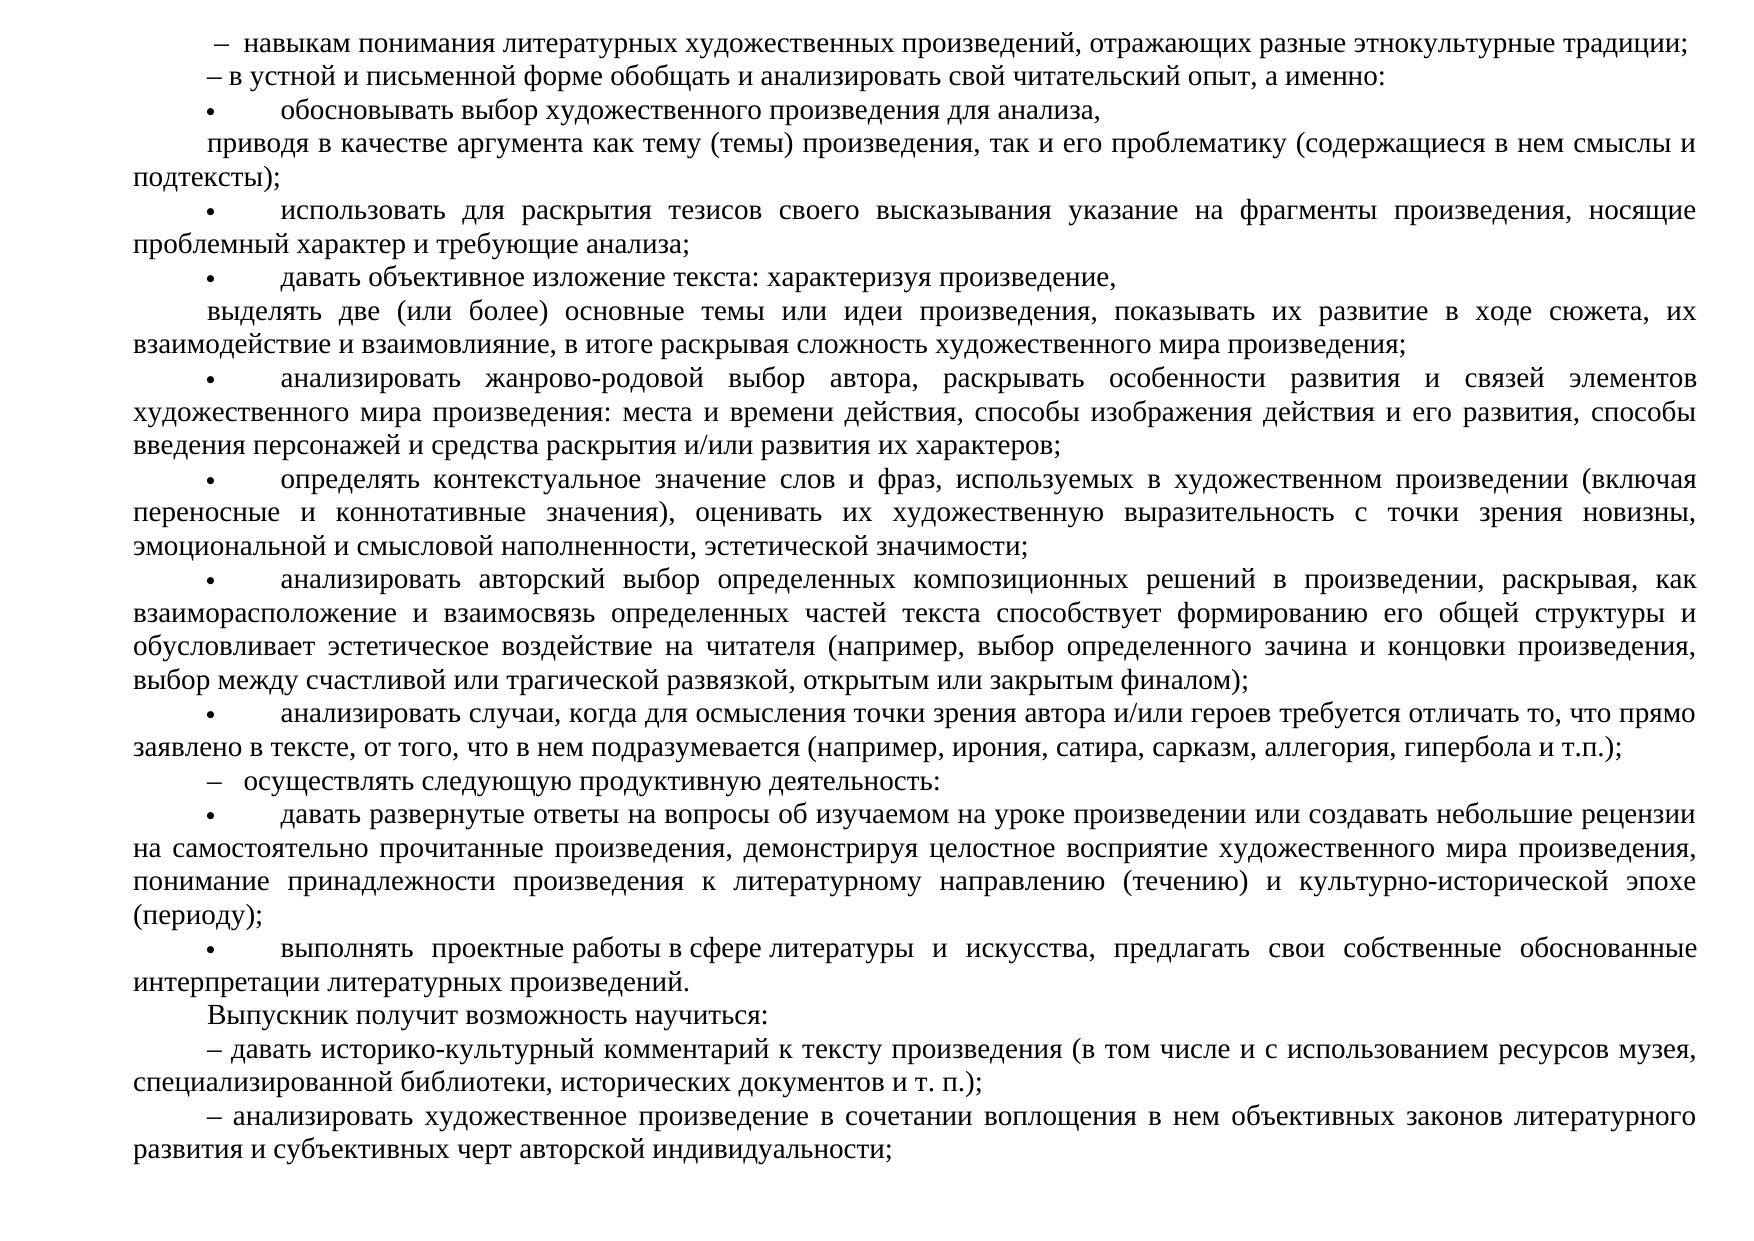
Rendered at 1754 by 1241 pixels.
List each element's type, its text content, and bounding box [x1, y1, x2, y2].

text – анализировать художественное произведение в сочетании воплощения в нем объективных законов литературного развития и субъективных черт авторской индивидуальности; [133, 1098, 1698, 1165]
list выполнять проектные работы в сфере литературы и искусства, предлагать свои собственные обоснованные интерпретации литературных произведений. [133, 930, 1698, 997]
list анализировать жанрово-родовой выбор автора, раскрывать особенности развития и связей элементов художественного мира произведения: места и времени действия, способы изображения действия и его развития, способы введения персонажей и средства раскрытия и/или развития их характеров; [133, 360, 1698, 461]
text – в устной и письменной форме обобщать и анализировать свой читательский опыт, а именно: [133, 58, 1698, 92]
list анализировать случаи, когда для осмысления точки зрения автора и/или героев требуется отличать то, что прямо заявлено в тексте, от того, что в нем подразумевается (например, ирония, сатира, сарказм, аллегория, гипербола и т.п.); [133, 696, 1698, 763]
text Выпускник получит возможность научиться: [133, 997, 1698, 1031]
text – осуществлять следующую продуктивную деятельность: [133, 763, 1698, 796]
text приводя в качестве аргумента как тему (темы) произведения, так и его проблематику (содержащиеся в нем смыслы и подтексты); [133, 125, 1698, 192]
text выделять две (или более) основные темы или идеи произведения, показывать их развитие в ходе сюжета, их взаимодействие и взаимовлияние, в итоге раскрывая сложность художественного мира произведения; [133, 293, 1698, 360]
text – давать историко-культурный комментарий к тексту произведения (в том числе и с использованием ресурсов музея, специализированной библиотеки, исторических документов и т. п.); [133, 1031, 1698, 1098]
list анализировать авторский выбор определенных композиционных решений в произведении, раскрывая, как взаиморасположение и взаимосвязь определенных частей текста способствует формированию его общей структуры и обусловливает эстетическое воздействие на читателя (например, выбор определенного зачина и концовки произведения, выбор между счастливой или трагической развязкой, открытым или закрытым финалом); [133, 561, 1698, 696]
list использовать для раскрытия тезисов своего высказывания указание на фрагменты произведения, носящие проблемный характер и требующие анализа; [133, 192, 1698, 259]
list определять контекстуальное значение слов и фраз, используемых в художественном произведении (включая переносные и коннотативные значения), оценивать их художественную выразительность с точки зрения новизны, эмоциональной и смысловой наполненности, эстетической значимости; [133, 461, 1698, 561]
text – навыкам понимания литературных художественных произведений, отражающих разные этнокультурные традиции; [133, 25, 1698, 58]
list обосновывать выбор художественного произведения для анализа, [133, 92, 1698, 125]
list давать развернутые ответы на вопросы об изучаемом на уроке произведении или создавать небольшие рецензии на самостоятельно прочитанные произведения, демонстрируя целостное восприятие художественного мира произведения, понимание принадлежности произведения к литературному направлению (течению) и культурно-исторической эпохе (периоду); [133, 796, 1698, 930]
list давать объективное изложение текста: характеризуя произведение, [133, 259, 1698, 293]
